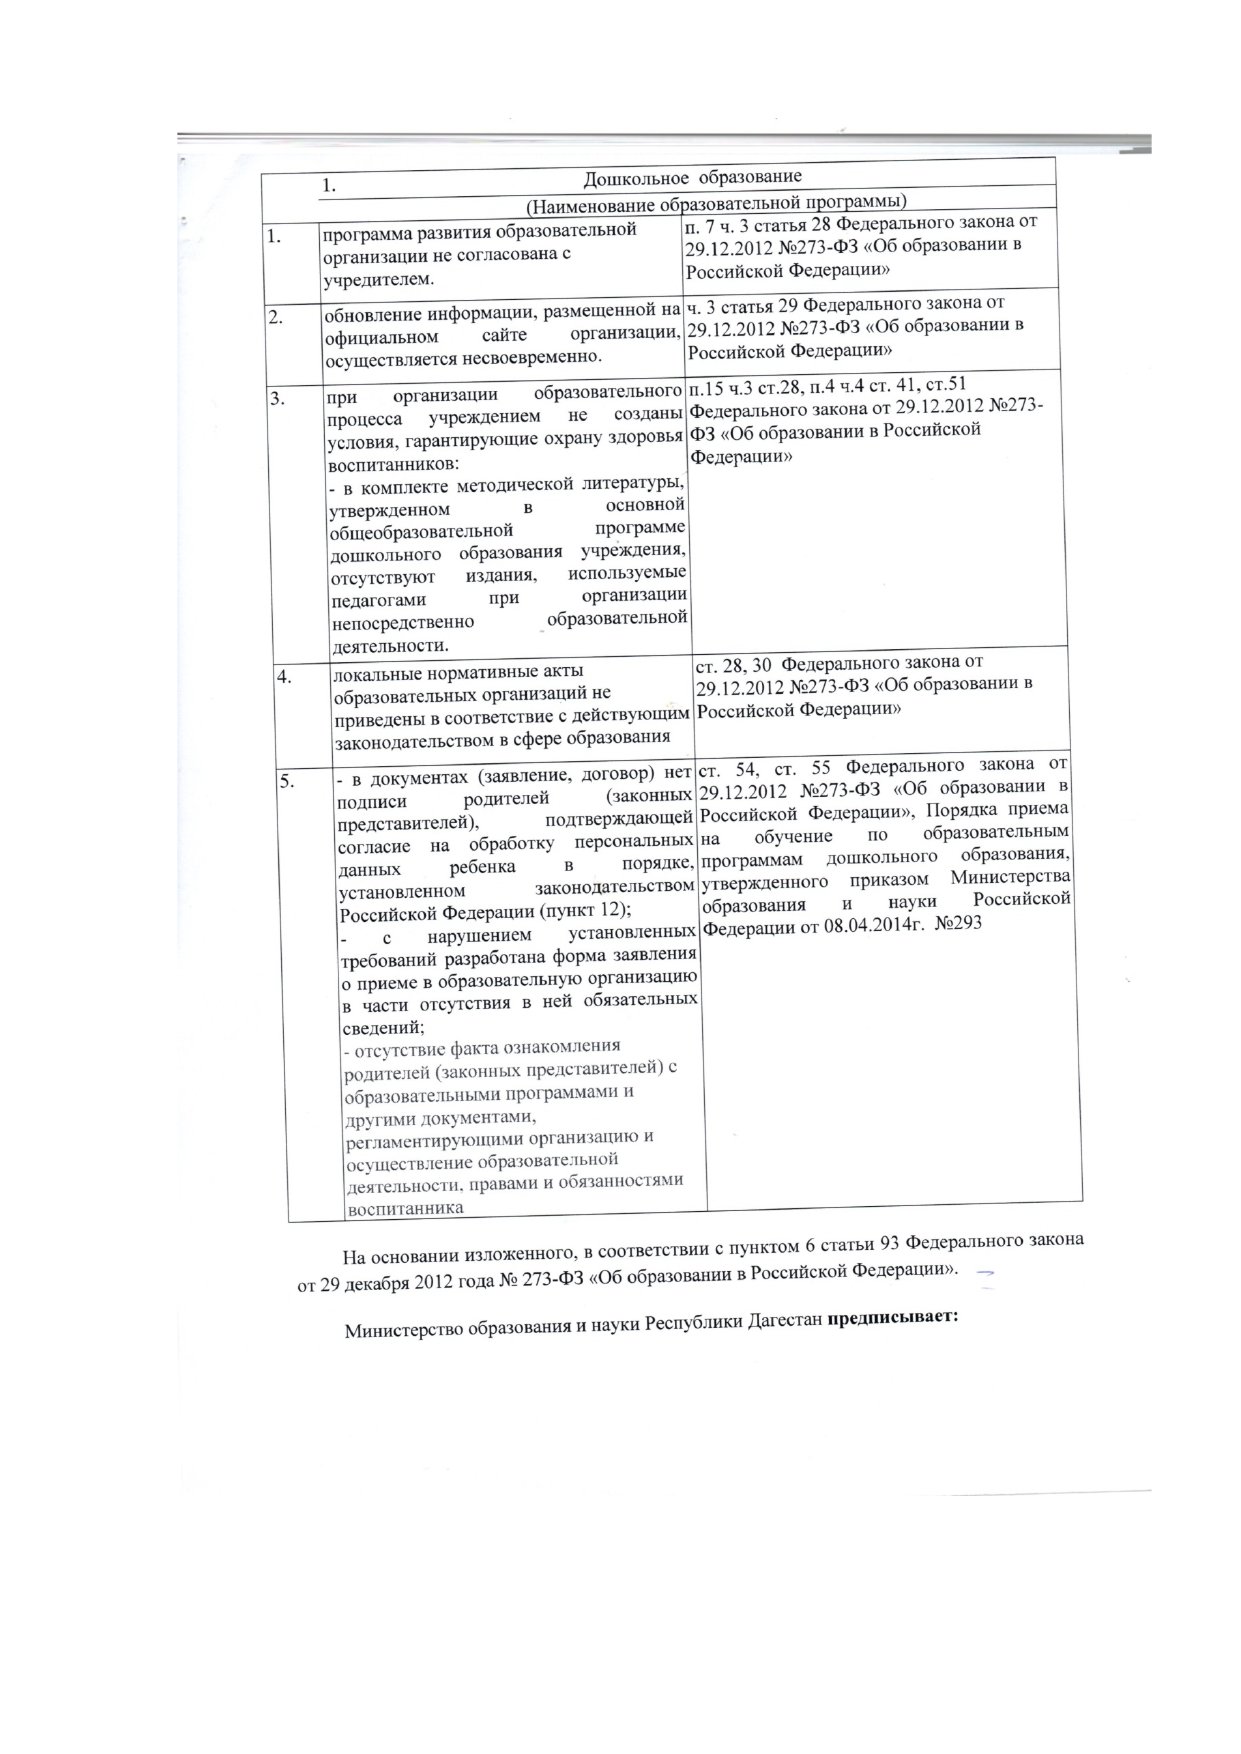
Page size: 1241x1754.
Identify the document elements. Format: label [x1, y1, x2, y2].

picture [177, 118, 1152, 1496]
